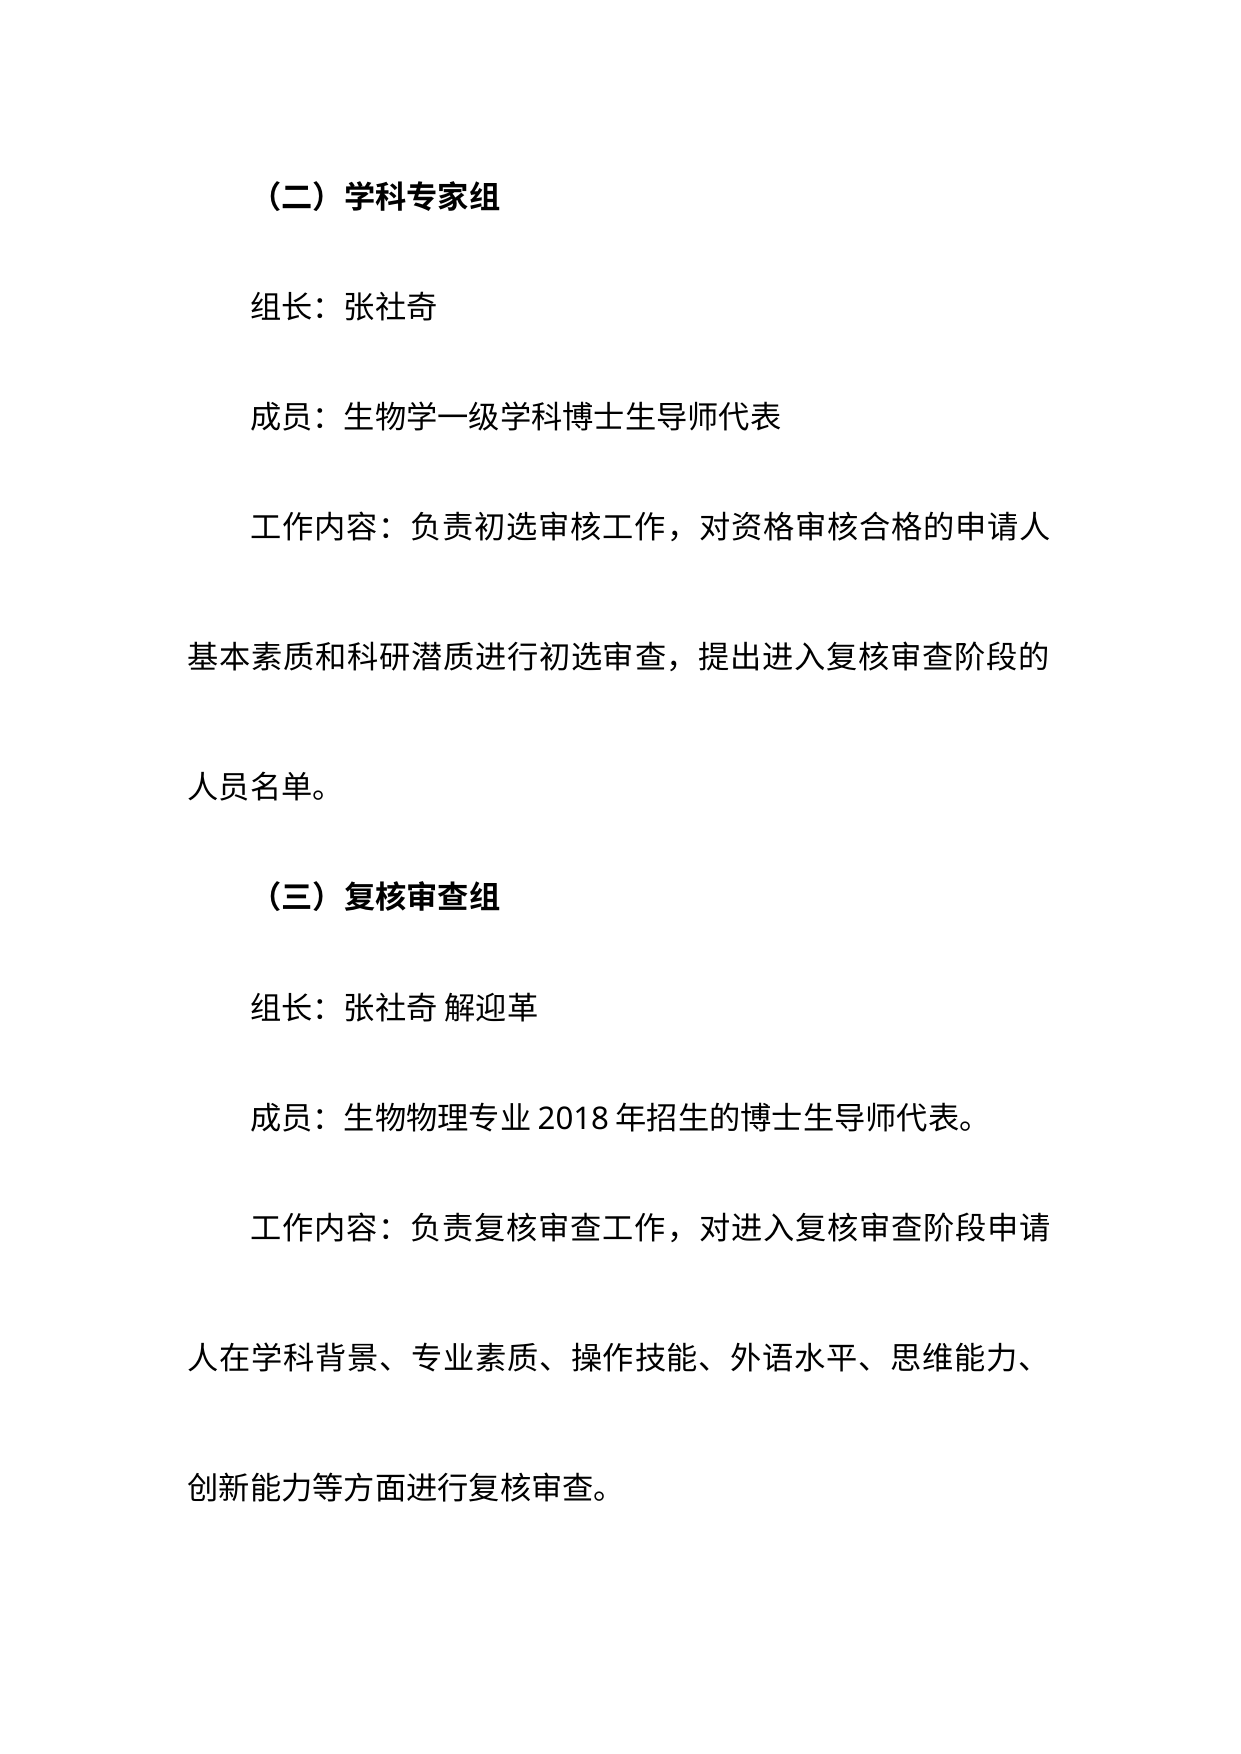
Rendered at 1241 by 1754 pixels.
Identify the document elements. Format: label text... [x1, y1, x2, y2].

text 组长：张社奇 [187, 272, 1053, 337]
text 成员：生物物理专业2018年招生的博士生导师代表。 [187, 1083, 1053, 1148]
text 组长：张社奇 解迎革 [187, 973, 1053, 1038]
text 成员：生物学一级学科博士生导师代表 [187, 382, 1053, 447]
text （三）复核审查组 [187, 863, 1053, 928]
text 工作内容：负责复核审查工作，对进入复核审查阶段申请人在学科背景、专业素质、操作技能、外语水平、思维能力、创新能力等方面进行复核审查。 [187, 1194, 1053, 1519]
text 工作内容：负责初选审核工作，对资格审核合格的申请人基本素质和科研潜质进行初选审查，提出进入复核审查阶段的人员名单。 [187, 493, 1053, 818]
text （二）学科专家组 [187, 162, 1053, 227]
